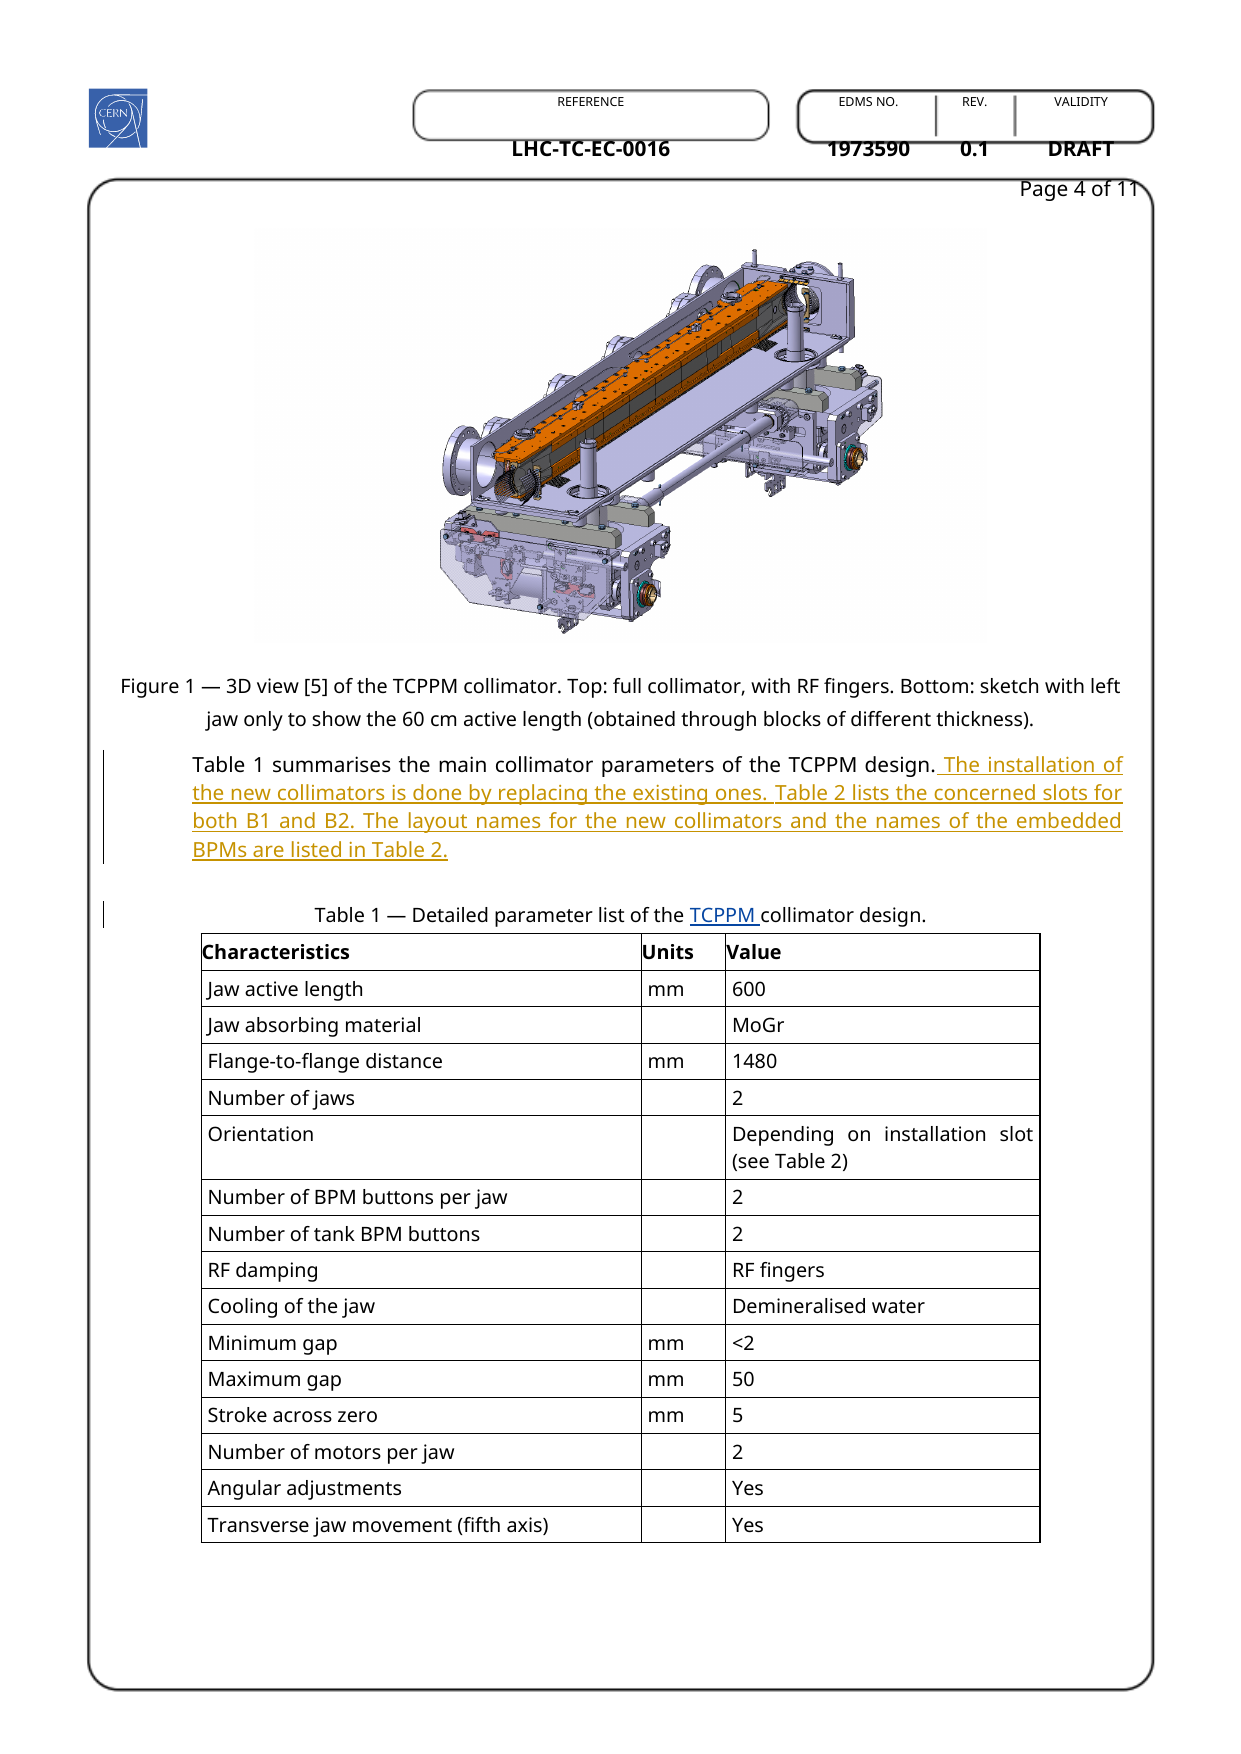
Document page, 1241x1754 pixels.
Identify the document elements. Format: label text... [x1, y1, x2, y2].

table_cell Angular adjustments [202, 1470, 641, 1506]
table_cell Number of motors per jaw [202, 1434, 641, 1469]
table_cell 2 [726, 1434, 1039, 1469]
table_cell Jaw active length [202, 971, 641, 1006]
table_cell Jaw absorbing material [202, 1007, 641, 1042]
table_cell 5 [726, 1398, 1039, 1433]
table_header Units [642, 934, 725, 970]
table_cell 600 [726, 971, 1039, 1006]
table_cell Stroke across zero [202, 1398, 641, 1433]
table_cell [642, 1289, 725, 1324]
table_cell 2 [726, 1080, 1039, 1115]
picture [254, 228, 987, 643]
text Table 1 — Detailed parameter list of the collimator design. [118, 901, 1123, 928]
table_header Characteristics [202, 934, 641, 970]
table_cell 50 [726, 1361, 1039, 1397]
table_cell Number of tank BPM buttons [202, 1216, 641, 1251]
table_header Value [726, 934, 1039, 970]
table_cell [642, 1180, 725, 1215]
table_cell 2 [726, 1180, 1039, 1215]
table_cell Demineralised water [726, 1289, 1039, 1324]
table_cell RF fingers [726, 1252, 1039, 1287]
text Table 1 summarises the main collimator parameters of the TCPPM design.Table 2 [192, 832, 1123, 863]
table_cell [642, 1080, 725, 1115]
text Figure 1 — 3D view [5] of the TCPPM collimator. Top: full collimator, with RF fingers. Bottom: sketch with left jaw only to show the 60 cm active length (obtained through blocks of different thickness). [118, 673, 1123, 732]
table_cell [642, 1216, 725, 1251]
table_cell Transverse jaw movement (fifth axis) [202, 1507, 641, 1542]
table_cell [642, 1434, 725, 1469]
table_cell 1480 [726, 1044, 1039, 1079]
table_cell MoGr [726, 1007, 1039, 1042]
table_cell mm [642, 1325, 725, 1360]
table_cell 2 [726, 1216, 1039, 1251]
table_cell [642, 1507, 725, 1542]
table_cell Cooling of the jaw [202, 1289, 641, 1324]
table_cell Yes [726, 1470, 1039, 1506]
table_cell mm [642, 1361, 725, 1397]
table_cell [642, 1116, 725, 1178]
table_cell mm [642, 1398, 725, 1433]
table_cell [642, 1007, 725, 1042]
table_cell Number of BPM buttons per jaw [202, 1180, 641, 1215]
table_cell RF damping [202, 1252, 641, 1287]
table_cell Yes [726, 1507, 1039, 1542]
table_cell Flange-to-flange distance [202, 1044, 641, 1079]
table_cell mm [642, 1044, 725, 1079]
table_cell [642, 1252, 725, 1287]
table_cell Number of jaws [202, 1080, 641, 1115]
table_cell <2 [726, 1325, 1039, 1360]
text Table 1 summarises the main collimator parameters of the TCPPM design.Table 2 [192, 750, 1123, 831]
table_cell Orientation [202, 1116, 641, 1178]
table_cell Maximum gap [202, 1361, 641, 1397]
table_cell mm [642, 971, 725, 1006]
table_cell Minimum gap [202, 1325, 641, 1360]
table_cell Depending on installation slot (see Table 2) [726, 1116, 1039, 1178]
table_cell [642, 1470, 725, 1506]
